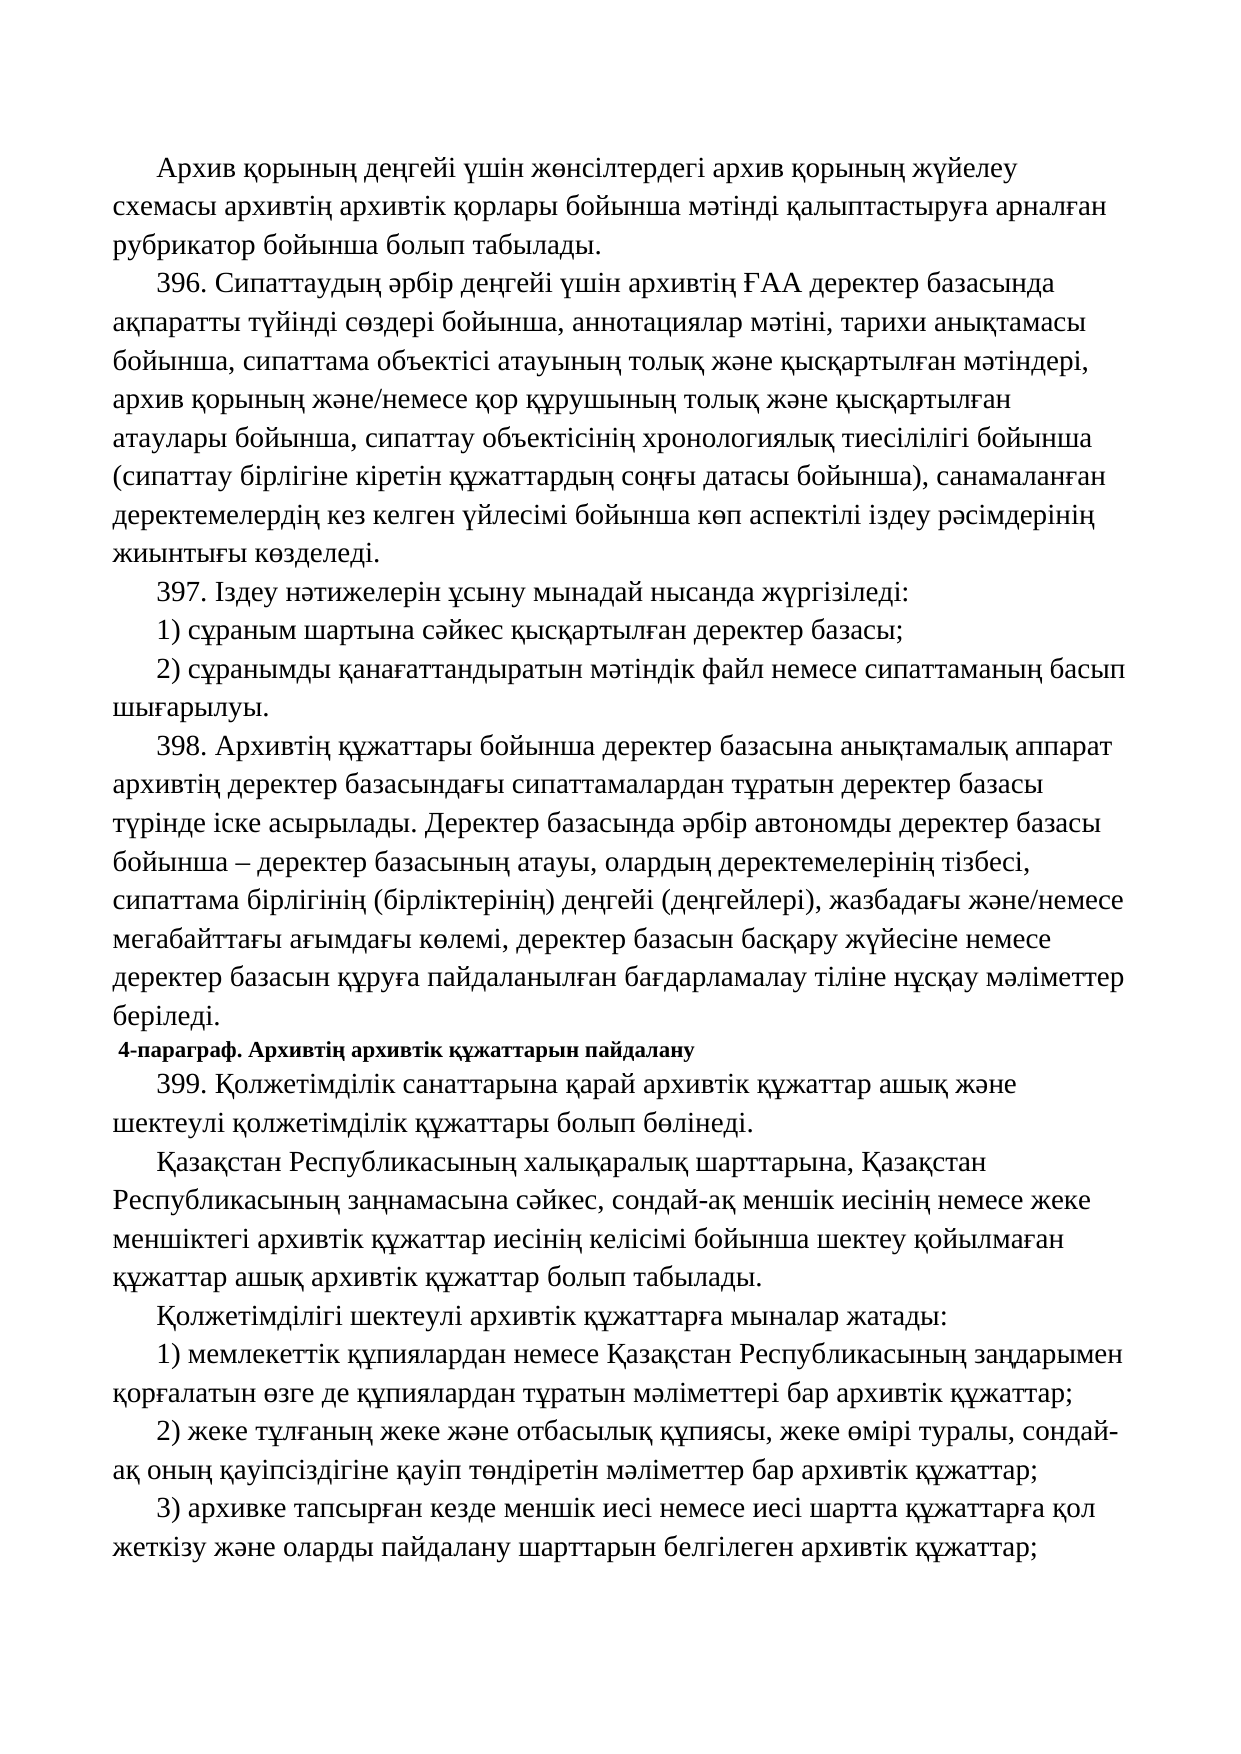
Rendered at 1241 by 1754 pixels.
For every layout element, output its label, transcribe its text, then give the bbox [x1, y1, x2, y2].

text 2) жеке тұлғаның жеке және отбасылық құпиясы, жеке өмірі туралы, сондай-ақ оның қауіпсіздігіне қауіп төндіретін мәліметтер бар архивтік құжаттар; [112, 1413, 1128, 1486]
text Қазақстан Республикасының халықаралық шарттарына, Қазақстан Республикасының заңнамасына сәйкес, сондай-ақ меншік иесінің немесе жеке меншіктегі архивтік құжаттар иесінің келісімі бойынша шектеу қойылмаған құжаттар ашық архивтік құжаттар болып табылады. [112, 1144, 1128, 1293]
text 396. Сипаттаудың әрбір деңгейі үшін архивтің ҒАА деректер базасында ақпаратты түйінді сөздері бойынша, аннотациялар мәтіні, тарихи анықтамасы бойынша, сипаттама объектісі атауының толық және қысқартылған мәтіндері, архив қорының және/немесе қор құрушының толық және қысқартылған атаулары бойынша, сипаттау объектісінің хронологиялық тиесілілігі бойынша (сипаттау бірлігіне кіретін құжаттардың соңғы датасы бойынша), санамаланған деректемелердің кез келген үйлесімі бойынша көп аспектілі іздеу рәсімдерінің жиынтығы көзделеді. [112, 266, 1128, 569]
text 1) сұраным шартына сәйкес қысқартылған деректер базасы; [112, 612, 1128, 646]
text 399. Қолжетімділік санаттарына қарай архивтік құжаттар ашық және шектеулі қолжетімділік құжаттары болып бөлінеді. [112, 1067, 1128, 1139]
text 2) сұранымды қанағаттандыратын мәтіндік файл немесе сипаттаманың басып шығарылуы. [112, 651, 1128, 723]
text 398. Архивтің құжаттары бойынша деректер базасына анықтамалық аппарат архивтің деректер базасындағы сипаттамалардан тұратын деректер базасы түрінде іске асырылады. Деректер базасында әрбір автономды деректер базасы бойынша – деректер базасының атауы, олардың деректемелерінің тізбесі, сипаттама бірлігінің (бірліктерінің) деңгейі (деңгейлері), жазбадағы және/немесе мегабайттағы ағымдағы көлемі, деректер базасын басқару жүйесіне немесе деректер базасын құруға пайдаланылған бағдарламалау тіліне нұсқау мәліметтер беріледі. [112, 728, 1128, 1031]
text 3) архивке тапсырған кезде меншік иесі немесе иесі шартта құжаттарға қол жеткізу және оларды пайдалану шарттарын белгілеген архивтік құжаттар; [112, 1491, 1128, 1563]
text 397. Іздеу нәтижелерін ұсыну мынадай нысанда жүргізіледі: [112, 574, 1128, 607]
text Архив қорының деңгейі үшін жөнсілтердегі архив қорының жүйелеу схемасы архивтің архивтік қорлары бойынша мәтінді қалыптастыруға арналған рубрикатор бойынша болып табылады. [112, 150, 1128, 261]
text 1) мемлекеттік құпиялардан немесе Қазақстан Республикасының заңдарымен қорғалатын өзге де құпиялардан тұратын мәліметтері бар архивтік құжаттар; [112, 1336, 1128, 1408]
text Қолжетімділігі шектеулі архивтік құжаттарға мыналар жатады: [112, 1298, 1128, 1331]
text 4-параграф. Архивтің архивтік құжаттарын пайдалану [112, 1036, 1128, 1063]
